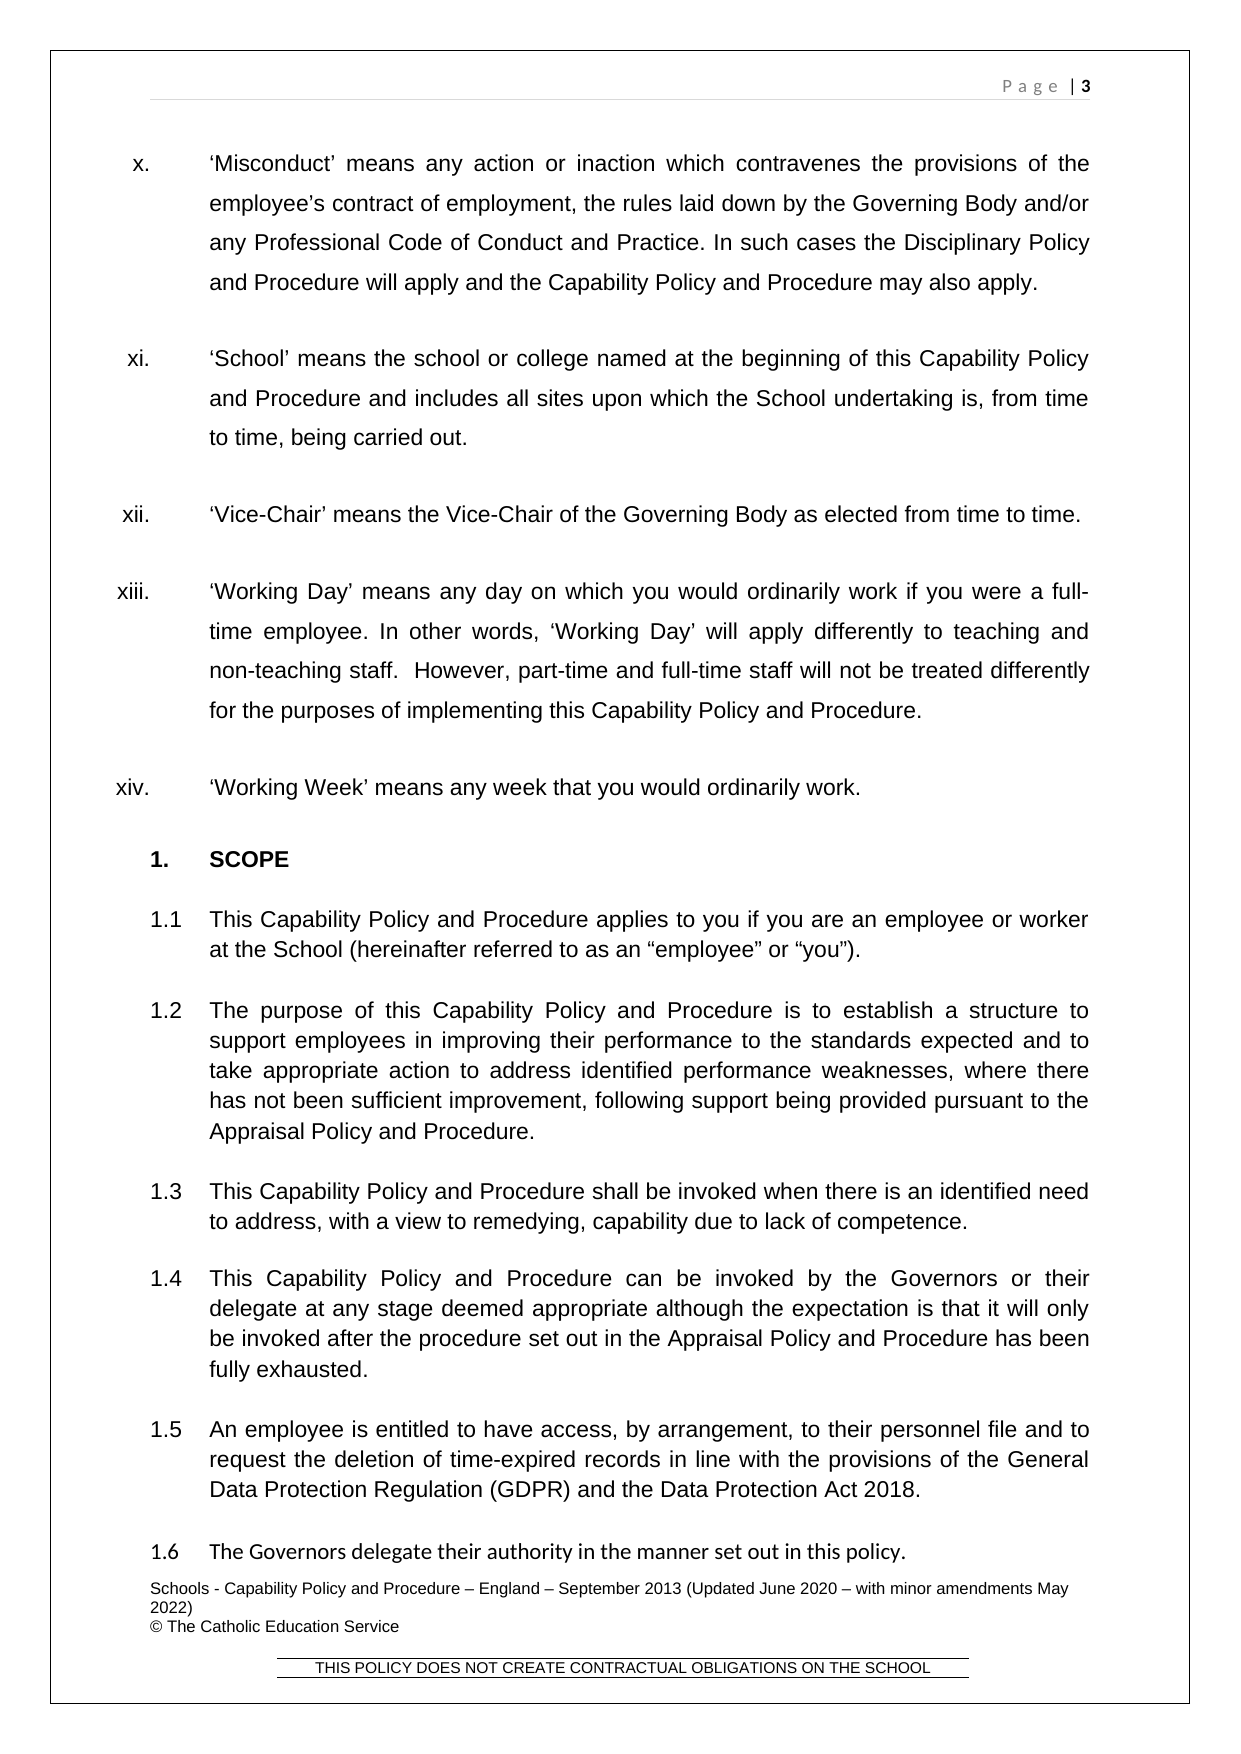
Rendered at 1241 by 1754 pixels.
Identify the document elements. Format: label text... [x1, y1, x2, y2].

list ‘Working Day’ means any day on which you would ordinarily work if you were a full-time employee. In other words, ‘Working Day’ will apply differently to teaching and non-teaching staff. However, part-time and full-time staff will not be treated differently for the purposes of implementing this Capability Policy and Procedure. [150, 578, 1090, 723]
list The Governors delegate their authority in the manner set out in this policy. [150, 1537, 1090, 1565]
list ‘Working Week’ means any week that you would ordinarily work. [150, 774, 1090, 800]
list An employee is entitled to have access, by arrangement, to their personnel file and to request the deletion of time-expired records in line with the provisions of the General Data Protection Regulation (GDPR) and the Data Protection Act 2018. [150, 1416, 1090, 1503]
list ‘School’ means the school or college named at the beginning of this Capability Policy and Procedure and includes all sites upon which the School undertaking is, from time to time, being carried out. [150, 345, 1090, 451]
list SCOPE [150, 846, 1090, 872]
list ‘Vice-Chair’ means the Vice-Chair of the Governing Body as elected from time to time. [150, 501, 1090, 528]
list This Capability Policy and Procedure shall be invoked when there is an identified need to address, with a view to remedying, capability due to lack of competence. [150, 1178, 1090, 1235]
list This Capability Policy and Procedure can be invoked by the Governors or their delegate at any stage deemed appropriate although the expectation is that it will only be invoked after the procedure set out in the Appraisal Policy and Procedure has been fully exhausted. [150, 1265, 1090, 1382]
list This Capability Policy and Procedure applies to you if you are an employee or worker at the School (hereinafter referred to as an “employee” or “you”). [150, 906, 1090, 963]
list The purpose of this Capability Policy and Procedure is to establish a structure to support employees in improving their performance to the standards expected and to take appropriate action to address identified performance weaknesses, where there has not been sufficient improvement, following support being provided pursuant to the Appraisal Policy and Procedure. [150, 997, 1090, 1144]
list ‘Misconduct’ means any action or inaction which contravenes the provisions of the employee’s contract of employment, the rules laid down by the Governing Body and/or any Professional Code of Conduct and Practice. In such cases the Disciplinary Policy and Procedure will apply and the Capability Policy and Procedure may also apply. [150, 150, 1090, 295]
